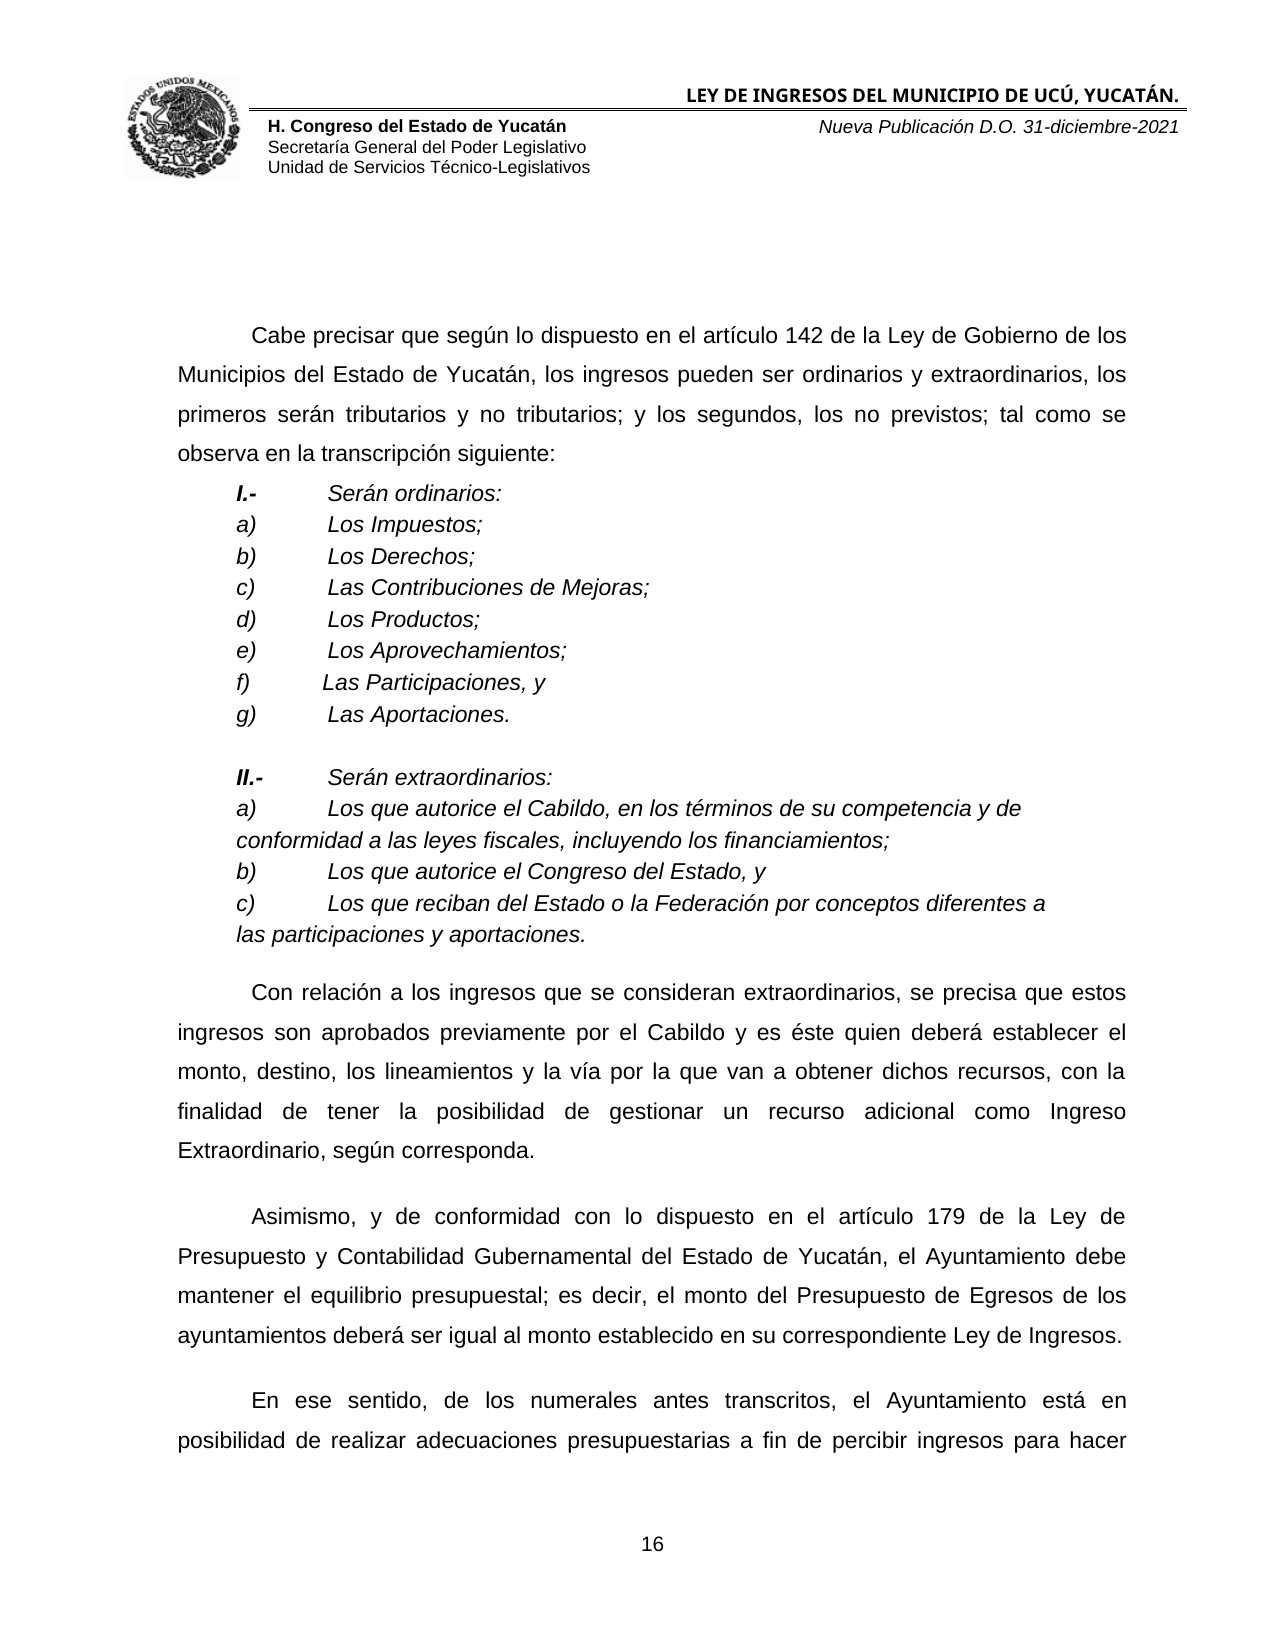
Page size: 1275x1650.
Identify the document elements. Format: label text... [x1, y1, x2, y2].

text b) Los que autorice el Congreso del Estado, y [236, 858, 1063, 885]
text II.- Serán extraordinarios: [236, 764, 1063, 790]
text a) Los que autorice el Cabildo, en los términos de su competencia y de conformidad a las leyes fiscales, incluyendo los financiamientos; [236, 795, 1063, 853]
text b) Los Derechos; [236, 543, 1063, 569]
text Asimismo, y de conformidad con lo dispuesto en el artículo 179 de la Ley de Presupuesto y Contabilidad Gubernamental del Estado de Yucatán, el Ayuntamiento debe mantener el equilibrio presupuestal; es decir, el monto del Presupuesto de Egresos de los ayuntamientos deberá ser igual al monto establecido en su correspondiente Ley de Ingresos. [177, 1203, 1127, 1348]
text Cabe precisar que según lo dispuesto en el artículo 142 de la Ley de Gobierno de los Municipios del Estado de Yucatán, los ingresos pueden ser ordinarios y extraordinarios, los primeros serán tributarios y no tributarios; y los segundos, los no previstos; tal como se observa en la transcripción siguiente: [177, 322, 1127, 466]
text d) Los Productos; [236, 606, 1063, 632]
text f) Las Participaciones, y [236, 669, 1063, 695]
text Con relación a los ingresos que se consideran extraordinarios, se precisa que estos ingresos son aprobados previamente por el Cabildo y es éste quien deberá establecer el monto, destino, los lineamientos y la vía por la que van a obtener dichos recursos, con la finalidad de tener la posibilidad de gestionar un recurso adicional como Ingreso Extraordinario, según corresponda. [177, 979, 1127, 1164]
text g) Las Aportaciones. [236, 701, 1063, 727]
text I.- Serán ordinarios: [236, 479, 1063, 506]
text c) Las Contribuciones de Mejoras; [236, 574, 1063, 601]
text e) Los Aprovechamientos; [236, 637, 1063, 664]
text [177, 1387, 1127, 1453]
text a) Los Impuestos; [236, 511, 1063, 537]
text c) Los que reciban del Estado o la Federación por conceptos diferentes a las participaciones y aportaciones. [236, 890, 1063, 948]
